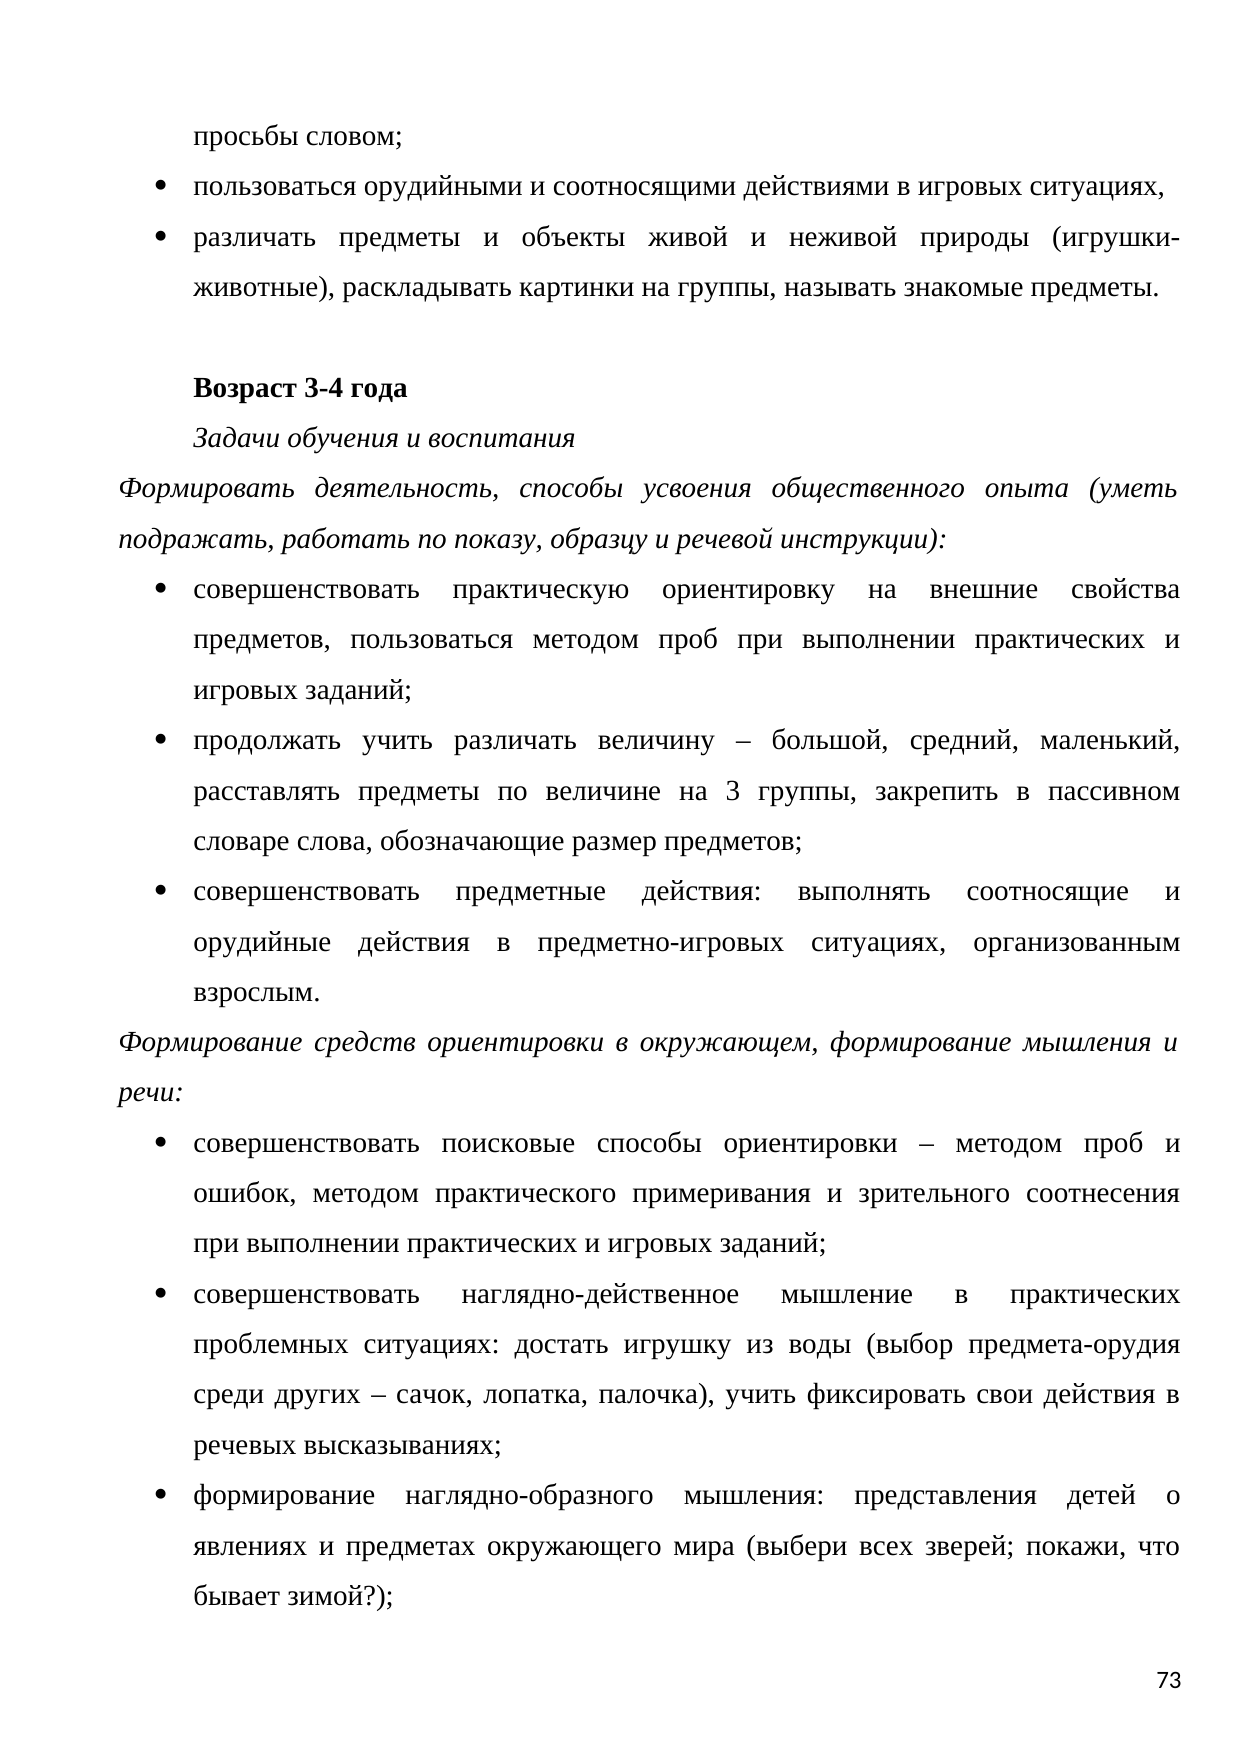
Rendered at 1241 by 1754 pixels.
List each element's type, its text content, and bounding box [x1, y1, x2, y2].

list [156, 118, 1181, 152]
list пользоваться орудийными и соотносящими действиями в игровых ситуациях, [156, 168, 1181, 202]
text Формирование средств ориентировки в окружающем, формирование мышления и речи: [118, 1024, 1181, 1108]
list продолжать учить различать величину – большой, средний, маленький, расставлять предметы по величине на 3 группы, закрепить в пассивном словаре слова, обозначающие размер предметов; [156, 722, 1181, 856]
text Формировать деятельность, способы усвоения общественного опыта (уметь подражать, работать по показу, образцу и речевой инструкции): [118, 471, 1181, 554]
list совершенствовать наглядно-действенное мышление в практических проблемных ситуациях: достать игрушку из воды (выбор предмета-орудия среди других – сачок, лопатка, палочка), учить фиксировать свои действия в речевых высказываниях; [156, 1276, 1181, 1461]
list совершенствовать практическую ориентировку на внешние свойства предметов, пользоваться методом проб при выполнении практических и игровых заданий; [156, 571, 1181, 705]
list формирование наглядно-образного мышления: представления детей о явлениях и предметах окружающего мира (выбери всех зверей; покажи, что бывает зимой?); [156, 1477, 1181, 1612]
text Задачи обучения и воспитания [118, 420, 1181, 454]
text Возраст 3-4 года [118, 370, 1181, 403]
list различать предметы и объекты живой и неживой природы (игрушки-животные), раскладывать картинки на группы, называть знакомые предметы. [156, 219, 1181, 303]
list совершенствовать предметные действия: выполнять соотносящие и орудийные действия в предметно-игровых ситуациях, организованным взрослым. [156, 873, 1181, 1007]
list совершенствовать поисковые способы ориентировки – методом проб и ошибок, методом практического примеривания и зрительного соотнесения при выполнении практических и игровых заданий; [156, 1125, 1181, 1259]
